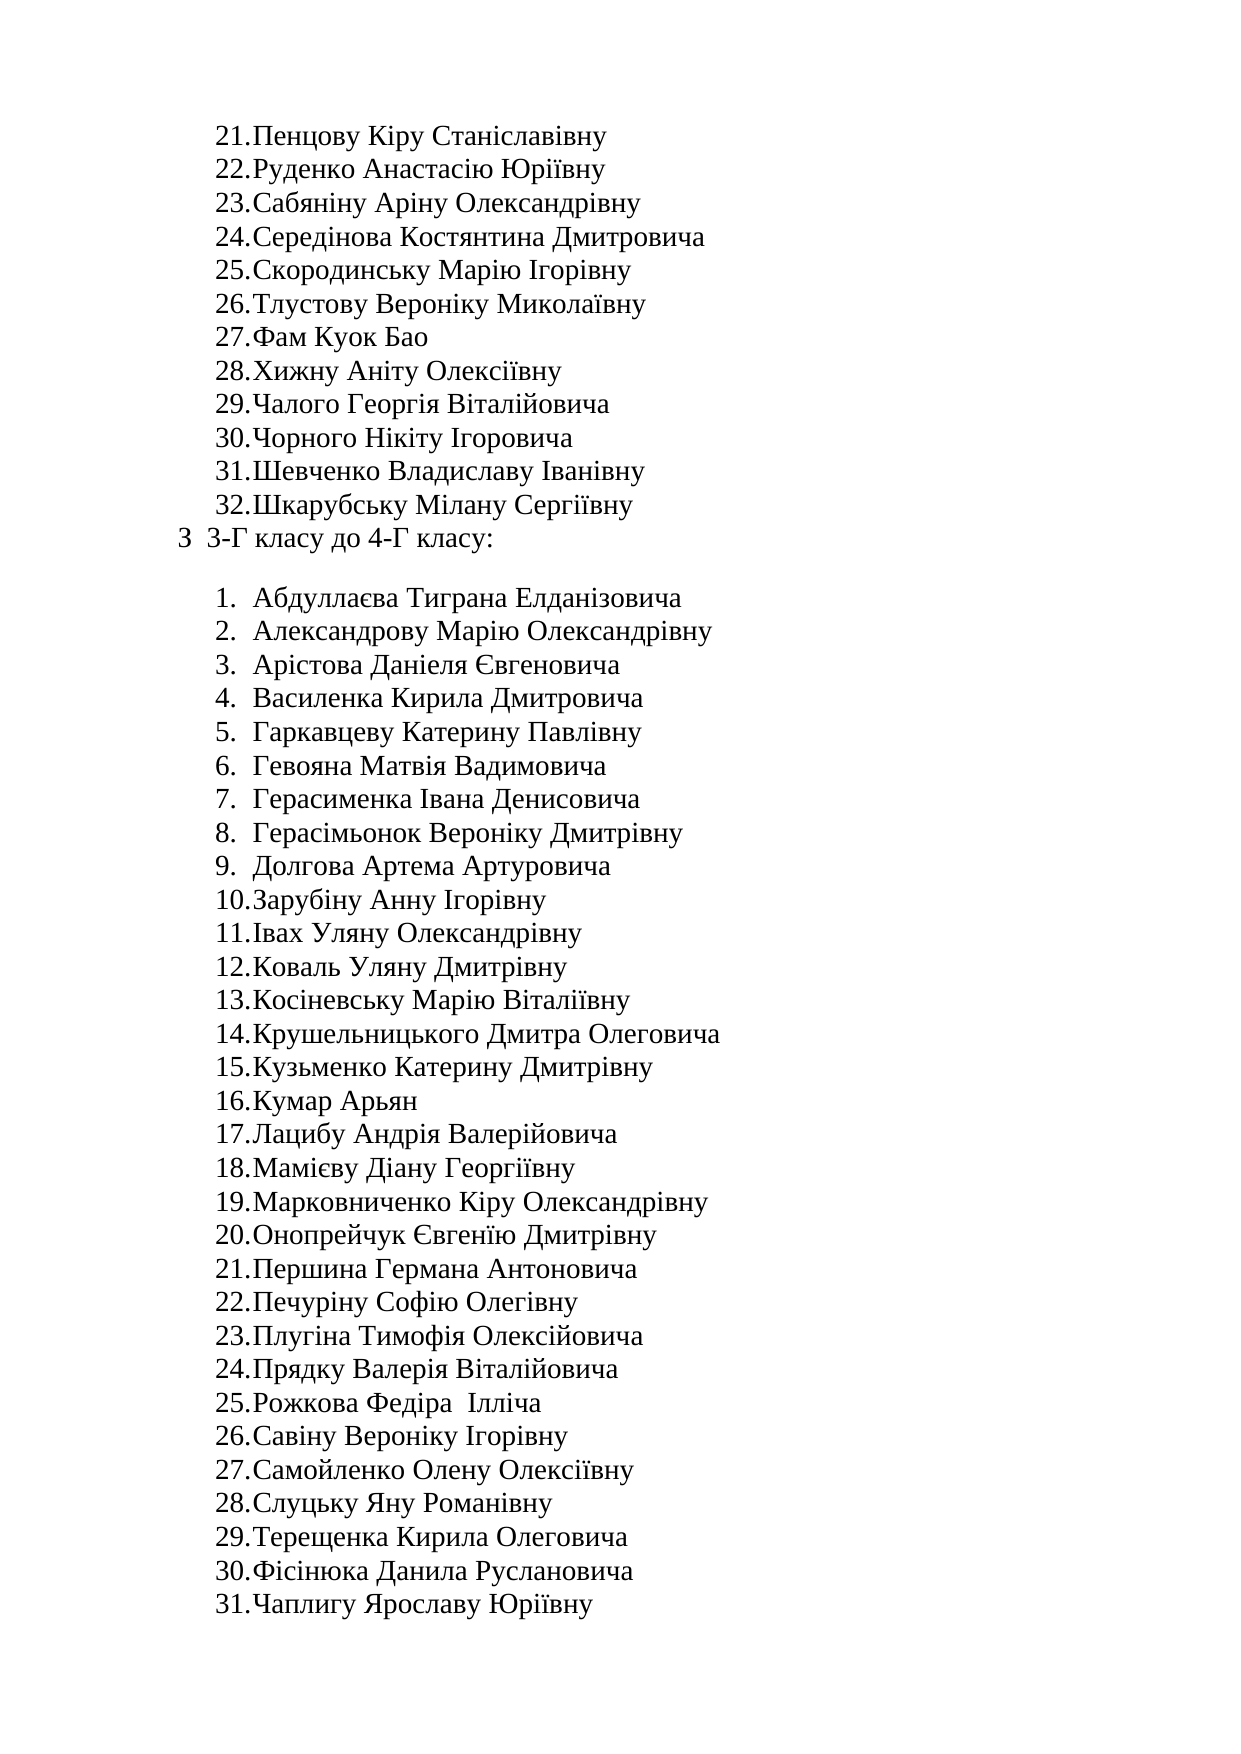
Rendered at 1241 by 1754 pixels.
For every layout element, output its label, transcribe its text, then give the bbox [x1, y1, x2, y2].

list Мамієву Діану Георгіївну [215, 1150, 1152, 1184]
list Чорного Нікіту Ігоровича [215, 420, 1152, 453]
list Першина Германа Антоновича [215, 1251, 1152, 1284]
list Руденко Анастасію Юріївну [215, 152, 1152, 185]
list Кузьменко Катерину Дмитрівну [215, 1049, 1152, 1083]
list Фісінюка Данила Руслановича [215, 1553, 1152, 1586]
list Шкарубську Мілану Сергіївну [215, 487, 1152, 521]
list Зарубіну Анну Ігорівну [215, 882, 1152, 915]
list Шевченко Владиславу Іванівну [215, 453, 1152, 487]
list Абдуллаєва Тиграна Елданізовича [215, 580, 1152, 613]
list Косіневську Марію Віталіївну [215, 982, 1152, 1016]
list Рожкова Федіра Ілліча [215, 1385, 1152, 1418]
list Гаркавцеву Катерину Павлівну [215, 714, 1152, 748]
text З 3-Г класу до 4-Г класу: [177, 521, 1152, 554]
list Слуцьку Яну Романівну [215, 1486, 1152, 1519]
list Василенка Кирила Дмитровича [215, 681, 1152, 714]
list Онопрейчук Євгенїю Дмитрівну [215, 1217, 1152, 1251]
list Івах Уляну Олександрівну [215, 915, 1152, 949]
list Терещенка Кирила Олеговича [215, 1519, 1152, 1553]
list Кумар Арьян [215, 1083, 1152, 1117]
list Фам Куок Бао [215, 319, 1152, 353]
list Александрову Марію Олександрівну [215, 613, 1152, 647]
list Лацибу Андрія Валерійовича [215, 1117, 1152, 1150]
list Хижну Аніту Олексіївну [215, 353, 1152, 386]
list Плугіна Тимофія Олексійовича [215, 1318, 1152, 1351]
list Гевояна Матвія Вадимовича [215, 748, 1152, 781]
list Савіну Вероніку Ігорівну [215, 1418, 1152, 1452]
list Скородинську Марію Ігорівну [215, 252, 1152, 286]
list Самойленко Олену Олексіївну [215, 1452, 1152, 1486]
list Коваль Уляну Дмитрівну [215, 949, 1152, 982]
list Прядку Валерія Віталійовича [215, 1351, 1152, 1385]
list Середінова Костянтина Дмитровича [215, 219, 1152, 252]
list Печуріну Софію Олегівну [215, 1284, 1152, 1318]
list Чаплигу Ярославу Юріївну [215, 1586, 1152, 1620]
list Долгова Артема Артуровича [215, 848, 1152, 882]
list Арістова Даніеля Євгеновича [215, 647, 1152, 681]
list Герасименка Івана Денисовича [215, 781, 1152, 815]
list Крушельницького Дмитра Олеговича [215, 1016, 1152, 1049]
list Герасімьонок Вероніку Дмитрівну [215, 815, 1152, 848]
list Чалого Георгія Віталійовича [215, 386, 1152, 420]
list Сабяніну Аріну Олександрівну [215, 185, 1152, 219]
list Тлустову Вероніку Миколаївну [215, 286, 1152, 319]
list Пенцову Кіру Станіславівну [215, 118, 1152, 152]
list Марковниченко Кіру Олександрівну [215, 1184, 1152, 1217]
